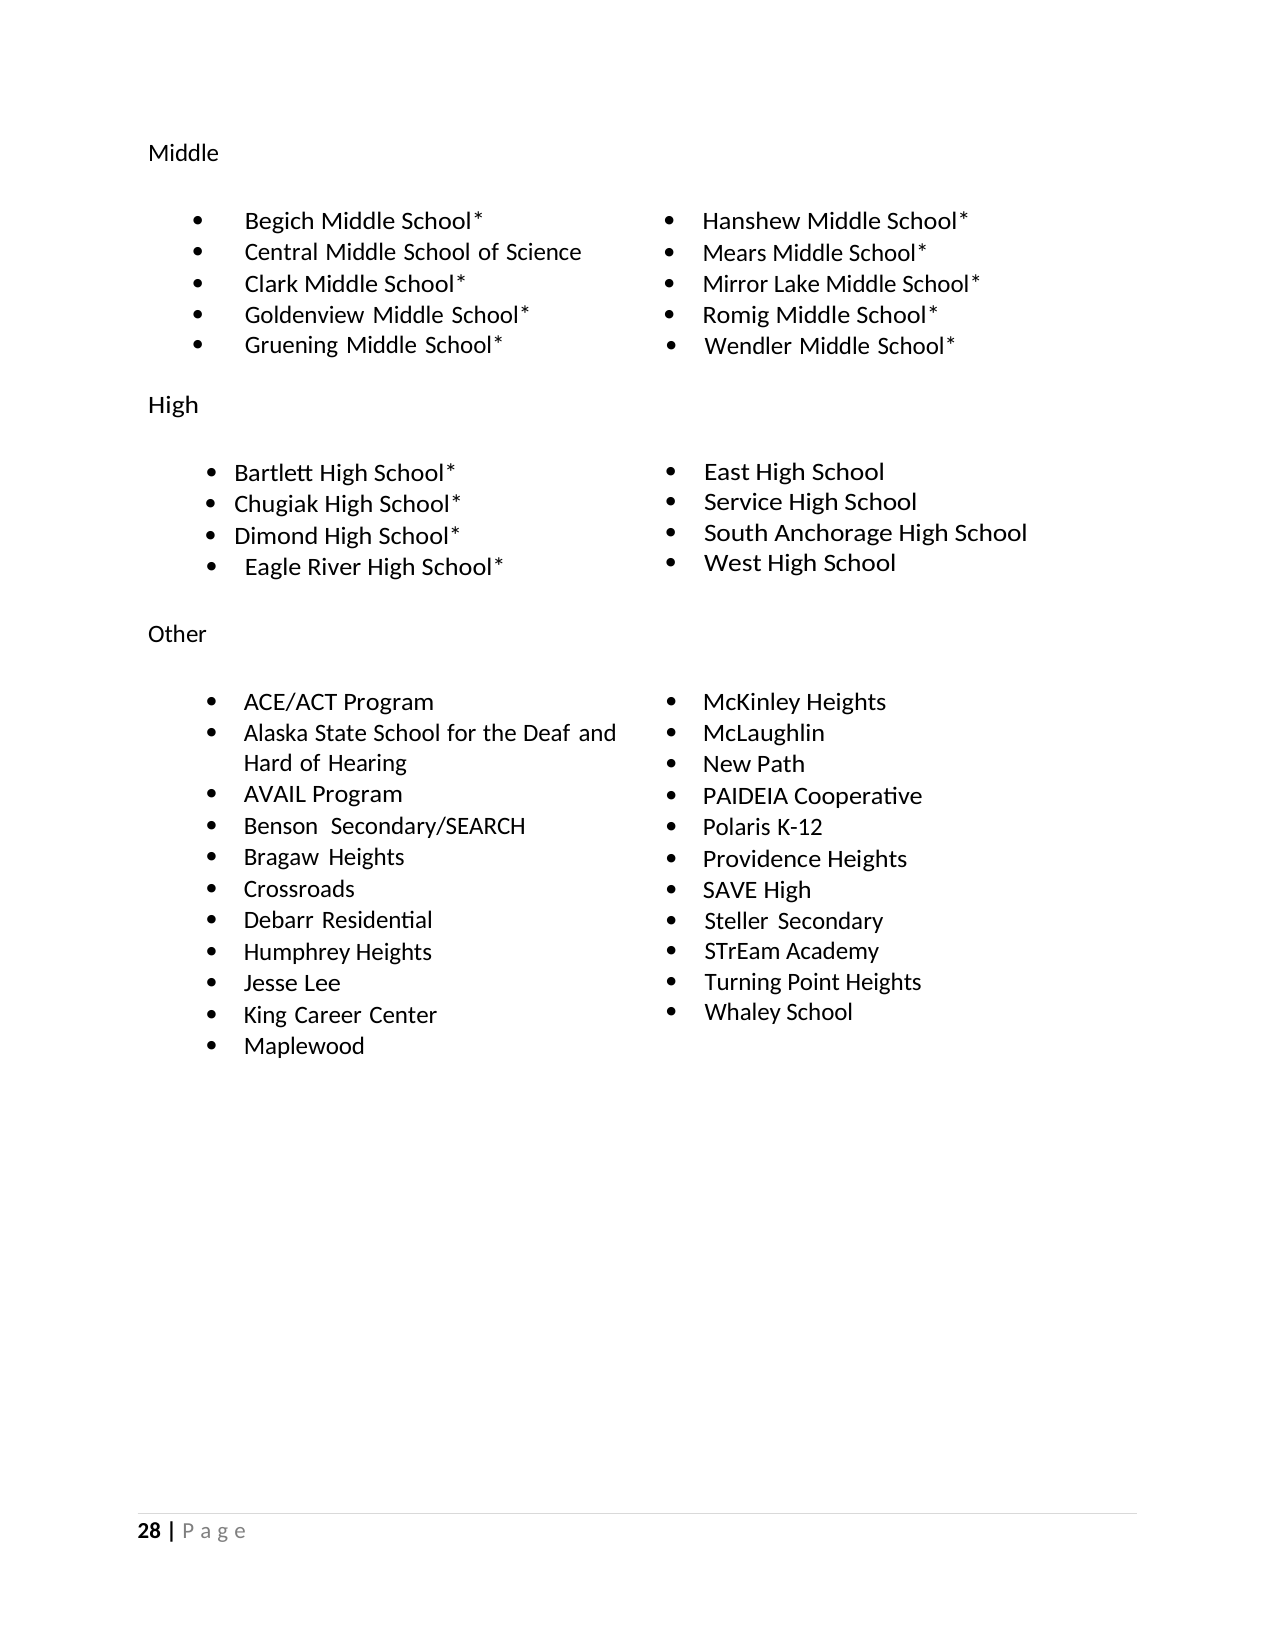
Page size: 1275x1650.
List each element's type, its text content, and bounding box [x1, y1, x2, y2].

text High [148, 389, 1137, 420]
table_header Begich Middle School* Central Middle School of Science Clark Middle School* Goldenview Middle School* Gruening Middle School* [148, 204, 643, 360]
table_header Hanshew Middle School* Mears Middle School* Mirror Lake Middle School* Romig Middle School* Wendler Middle School* [643, 204, 1137, 360]
text Other [148, 618, 1137, 648]
text Middle [148, 138, 1137, 168]
table_header ACE/ACT Program Alaska State School for the Deaf and Hard of Hearing AVAIL Program Benson Secondary/SEARCH Bragaw Heights Crossroads Debarr Residential Humphrey Heights Jesse Lee King Career Center Maplewood [148, 685, 643, 1097]
table_header McKinley Heights McLaughlin New Path PAIDEIA Cooperative Polaris K-12 Providence Heights SAVE High Steller Secondary STrEam Academy Turning Point Heights Whaley School [644, 685, 1137, 1097]
table_header East High School Service High School South Anchorage High School West High School [643, 456, 1137, 612]
table_header Bartlett High School* Chugiak High School* Dimond High School* Eagle River High School* [148, 456, 643, 612]
